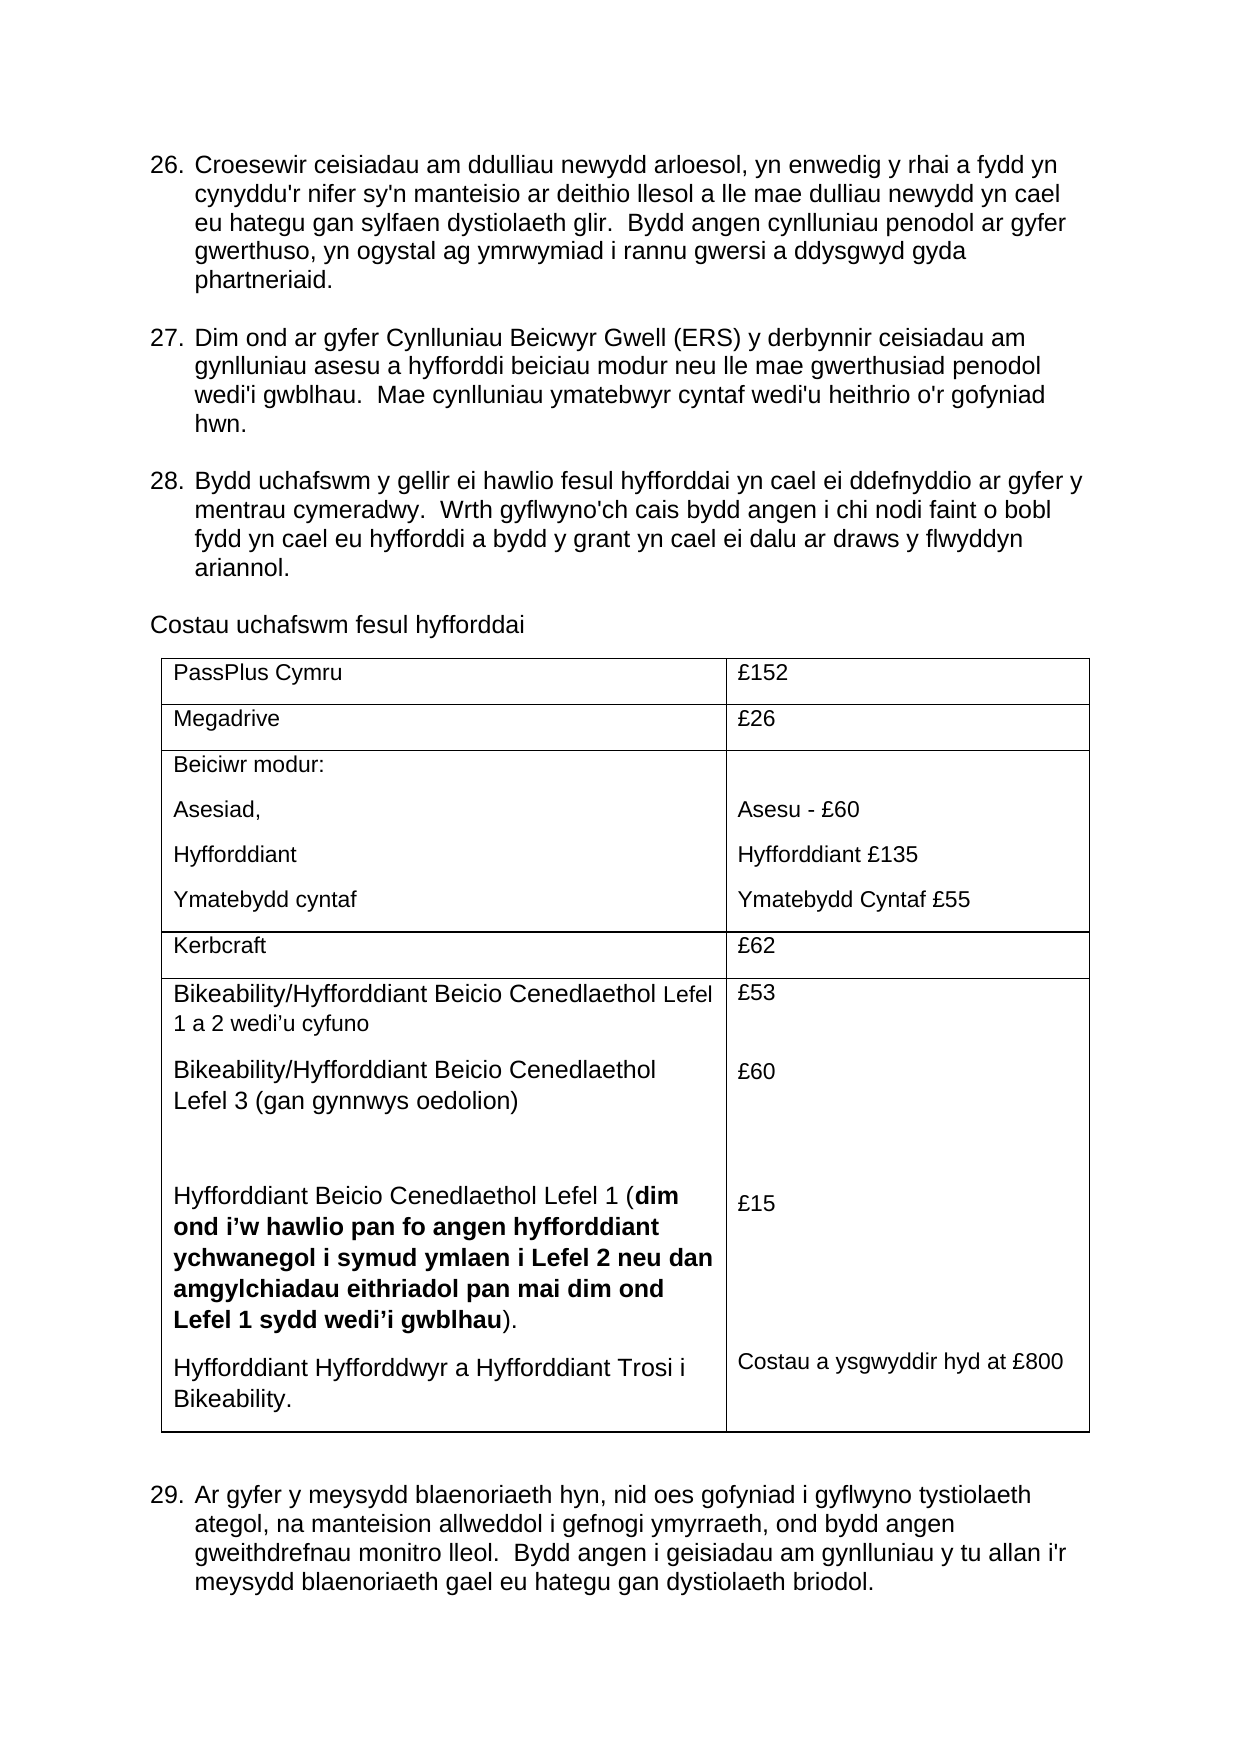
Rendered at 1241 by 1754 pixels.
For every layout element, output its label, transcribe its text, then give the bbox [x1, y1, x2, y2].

list Dim ond ar gyfer Cynlluniau Beicwyr Gwell (ERS) y derbynnir ceisiadau am gynlluniau asesu a hyfforddi beiciau modur neu lle mae gwerthusiad penodol wedi'i gwblhau. Mae cynlluniau ymatebwyr cyntaf wedi'u heithrio o'r gofyniad hwn. [150, 322, 1090, 437]
list Croesewir ceisiadau am ddulliau newydd arloesol, yn enwedig y rhai a fydd yn cynyddu'r nifer sy'n manteisio ar deithio llesol a lle mae dulliau newydd yn cael eu hategu gan sylfaen dystiolaeth glir. Bydd angen cynlluniau penodol ar gyfer gwerthuso, yn ogystal ag ymrwymiad i rannu gwersi a ddysgwyd gyda phartneriaid. [150, 150, 1090, 294]
table_cell £53 £60 £15 Costau a ysgwyddir hyd at £800 [727, 979, 1089, 1431]
table_cell £26 [727, 705, 1089, 750]
table_header PassPlus Cymru [162, 659, 726, 704]
list Bydd uchafswm y gellir ei hawlio fesul hyfforddai yn cael ei ddefnyddio ar gyfer y mentrau cymeradwy. Wrth gyflwyno'ch cais bydd angen i chi nodi faint o bobl fydd yn cael eu hyfforddi a bydd y grant yn cael ei dalu ar draws y flwyddyn ariannol. [150, 466, 1090, 581]
text Costau uchafswm fesul hyfforddai [150, 610, 1090, 639]
table_cell £62 [727, 933, 1089, 978]
list Ar gyfer y meysydd blaenoriaeth hyn, nid oes gofyniad i gyflwyno tystiolaeth ategol, na manteision allweddol i gefnogi ymyrraeth, ond bydd angen gweithdrefnau monitro lleol. Bydd angen i geisiadau am gynlluniau y tu allan i'r meysydd blaenoriaeth gael eu hategu gan dystiolaeth briodol. [150, 1480, 1090, 1595]
table_cell Asesu - £60 Hyfforddiant £135 Ymatebydd Cyntaf £55 [727, 751, 1089, 931]
table_cell Megadrive [162, 705, 726, 750]
table_cell Bikeability/Hyfforddiant Beicio Cenedlaethol Lefel 1 a 2 wedi’u cyfuno Bikeability/Hyfforddiant Beicio Cenedlaethol Lefel 3 (gan gynnwys oedolion) Hyfforddiant Beicio Cenedlaethol Lefel 1 (dim ond i’w hawlio pan fo angen hyfforddiant ychwanegol i symud ymlaen i Lefel 2 neu dan amgylchiadau eithriadol pan mai dim ond Lefel 1 sydd wedi’i gwblhau). Hyfforddiant Hyfforddwyr a Hyfforddiant Trosi i Bikeability. [162, 979, 726, 1431]
table_header £152 [727, 659, 1089, 704]
table_cell Beiciwr modur: Asesiad, Hyfforddiant Ymatebydd cyntaf [162, 751, 726, 931]
table_cell Kerbcraft [162, 933, 726, 978]
